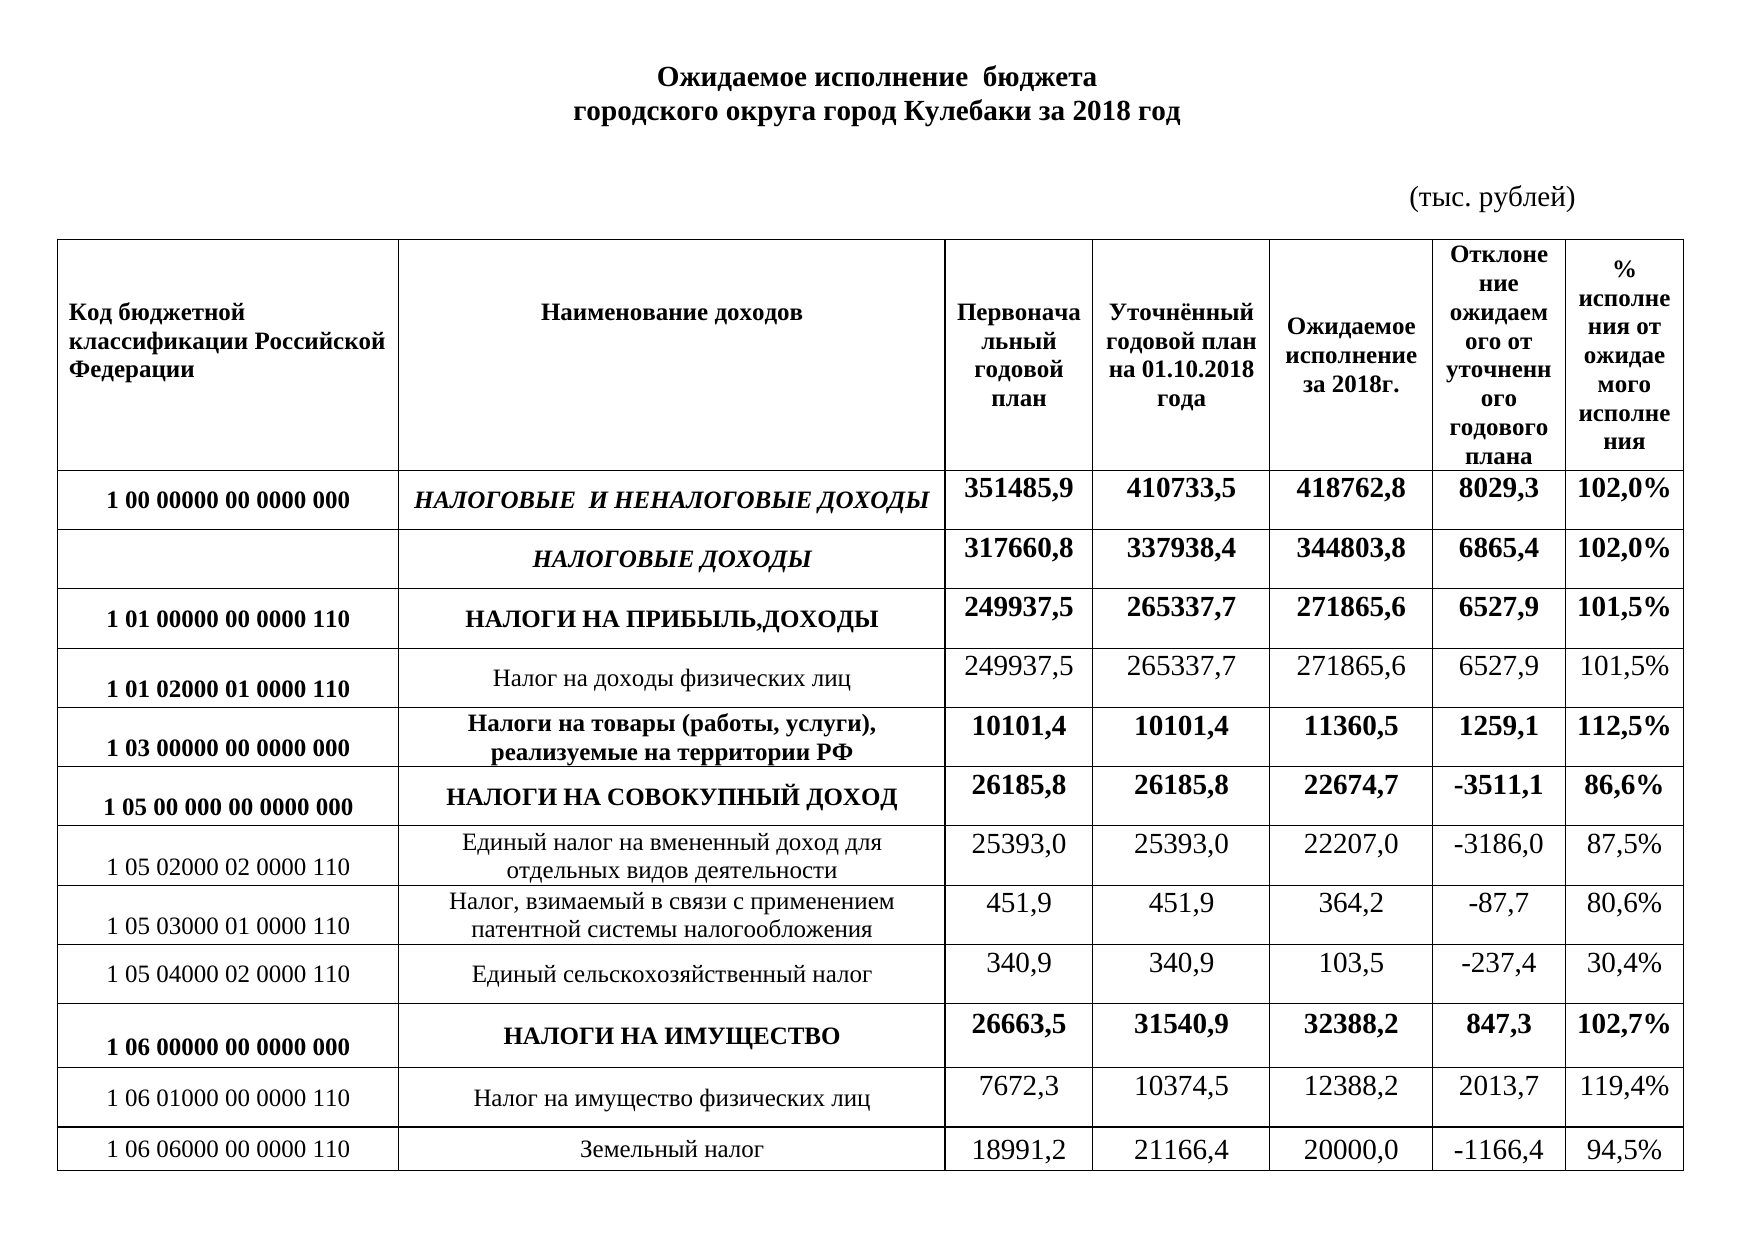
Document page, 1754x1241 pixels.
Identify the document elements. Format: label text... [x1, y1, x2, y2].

table_cell 249937,5 [946, 589, 1092, 647]
table_cell 317660,8 [946, 530, 1092, 588]
table_cell 340,9 [1093, 945, 1269, 1003]
table_cell -237,4 [1433, 945, 1565, 1003]
table_header Уточнённый годовой план на 01.10.2018 года [1093, 240, 1269, 469]
table_cell 351485,9 [946, 471, 1092, 529]
table_cell 265337,7 [1093, 649, 1269, 707]
table_cell 1 01 00000 00 0000 110 [58, 589, 398, 647]
table_cell 25393,0 [946, 826, 1092, 884]
table_cell НАЛОГИ НА ПРИБЫЛЬ,ДОХОДЫ [399, 589, 944, 647]
table_cell 30,4% [1566, 945, 1683, 1003]
table_cell 119,4% [1566, 1068, 1683, 1126]
table_cell 847,3 [1433, 1004, 1565, 1067]
table_cell 31540,9 [1093, 1004, 1269, 1067]
table_cell 10101,4 [946, 708, 1092, 766]
table_cell 21166,4 [1093, 1128, 1269, 1170]
table_cell 25393,0 [1093, 826, 1269, 884]
table_cell 271865,6 [1270, 589, 1432, 647]
table_cell Налог, взимаемый в связи с применением патентной системы налогообложения [399, 886, 944, 944]
table_cell 103,5 [1270, 945, 1432, 1003]
table_cell 1 05 00 000 00 0000 000 [58, 767, 398, 825]
table_header Наименование доходов [399, 240, 944, 469]
table_cell 1 06 00000 00 0000 000 [58, 1004, 398, 1067]
table_cell 1 03 00000 00 0000 000 [58, 708, 398, 766]
table_cell 1 05 04000 02 0000 110 [58, 945, 398, 1003]
table_cell 20000,0 [1270, 1128, 1432, 1170]
table_cell 1 05 02000 02 0000 110 [58, 826, 398, 884]
table_cell Единый сельскохозяйственный налог [399, 945, 944, 1003]
table_cell 344803,8 [1270, 530, 1432, 588]
text Ожидаемое исполнение бюджета [59, 59, 1695, 93]
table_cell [58, 1128, 398, 1170]
table_cell -1166,4 [1433, 1128, 1565, 1170]
table_cell 451,9 [1093, 886, 1269, 944]
table_cell 32388,2 [1270, 1004, 1432, 1067]
table_cell 26663,5 [946, 1004, 1092, 1067]
table_cell 101,5% [1566, 649, 1683, 707]
table_cell 1 06 01000 00 0000 110 [58, 1068, 398, 1126]
table_cell [58, 530, 398, 588]
table_cell 86,6% [1566, 767, 1683, 825]
table_cell 18991,2 [946, 1128, 1092, 1170]
table_cell 6527,9 [1433, 649, 1565, 707]
table_cell -87,7 [1433, 886, 1565, 944]
table_cell 340,9 [946, 945, 1092, 1003]
text (тыс. рублей) [59, 179, 1695, 213]
table_cell 1259,1 [1433, 708, 1565, 766]
table_cell 1 00 00000 00 0000 000 [58, 471, 398, 529]
table_cell 451,9 [946, 886, 1092, 944]
table_cell 94,5% [1566, 1128, 1683, 1170]
table_cell 12388,2 [1270, 1068, 1432, 1126]
table_cell 7672,3 [946, 1068, 1092, 1126]
table_cell 8029,3 [1433, 471, 1565, 529]
table_cell 364,2 [1270, 886, 1432, 944]
table_cell -3511,1 [1433, 767, 1565, 825]
table_header Первоначальный годовой план [946, 240, 1092, 469]
table_cell Налог на имущество физических лиц [399, 1068, 944, 1126]
table_cell НАЛОГИ НА ИМУЩЕСТВО [399, 1004, 944, 1067]
table_cell 337938,4 [1093, 530, 1269, 588]
table_cell Земельный налог [399, 1128, 944, 1170]
table_cell 87,5% [1566, 826, 1683, 884]
table_cell 6527,9 [1433, 589, 1565, 647]
table_cell 10101,4 [1093, 708, 1269, 766]
table_cell 80,6% [1566, 886, 1683, 944]
table_cell 265337,7 [1093, 589, 1269, 647]
table_cell 26185,8 [946, 767, 1092, 825]
text городского округа город Кулебаки за 2018 год [59, 93, 1695, 126]
table_cell 11360,5 [1270, 708, 1432, 766]
table_cell 1 01 02000 01 0000 110 [58, 649, 398, 707]
table_cell 102,0% [1566, 471, 1683, 529]
table_cell Налог на доходы физических лиц [399, 649, 944, 707]
table_cell 418762,8 [1270, 471, 1432, 529]
table_header Отклонение ожидаемого от уточненного годового плана [1433, 240, 1565, 469]
table_header Код бюджетной классификации Российской Федерации [58, 240, 398, 469]
table_cell Налоги на товары (работы, услуги), реализуемые на территории РФ [399, 708, 944, 766]
table_cell 102,0% [1566, 530, 1683, 588]
table_cell 22674,7 [1270, 767, 1432, 825]
table_cell 112,5% [1566, 708, 1683, 766]
table_cell 1 05 03000 01 0000 110 [58, 886, 398, 944]
table_cell Единый налог на вмененный доход для отдельных видов деятельности [399, 826, 944, 884]
table_header Ожидаемое исполнение за 2018г. [1270, 240, 1432, 469]
table_cell 6865,4 [1433, 530, 1565, 588]
table_cell 2013,7 [1433, 1068, 1565, 1126]
table_cell 101,5% [1566, 589, 1683, 647]
table_cell 22207,0 [1270, 826, 1432, 884]
table_cell 410733,5 [1093, 471, 1269, 529]
table_cell 102,7% [1566, 1004, 1683, 1067]
table_cell НАЛОГОВЫЕ И НЕНАЛОГОВЫЕ ДОХОДЫ [399, 471, 944, 529]
table_header % исполнения от ожидаемого исполнения [1566, 240, 1683, 469]
table_cell 26185,8 [1093, 767, 1269, 825]
table_cell 10374,5 [1093, 1068, 1269, 1126]
table_cell 271865,6 [1270, 649, 1432, 707]
table_cell 249937,5 [946, 649, 1092, 707]
table_cell НАЛОГИ НА СОВОКУПНЫЙ ДОХОД [399, 767, 944, 825]
table_cell -3186,0 [1433, 826, 1565, 884]
table_cell НАЛОГОВЫЕ ДОХОДЫ [399, 530, 944, 588]
